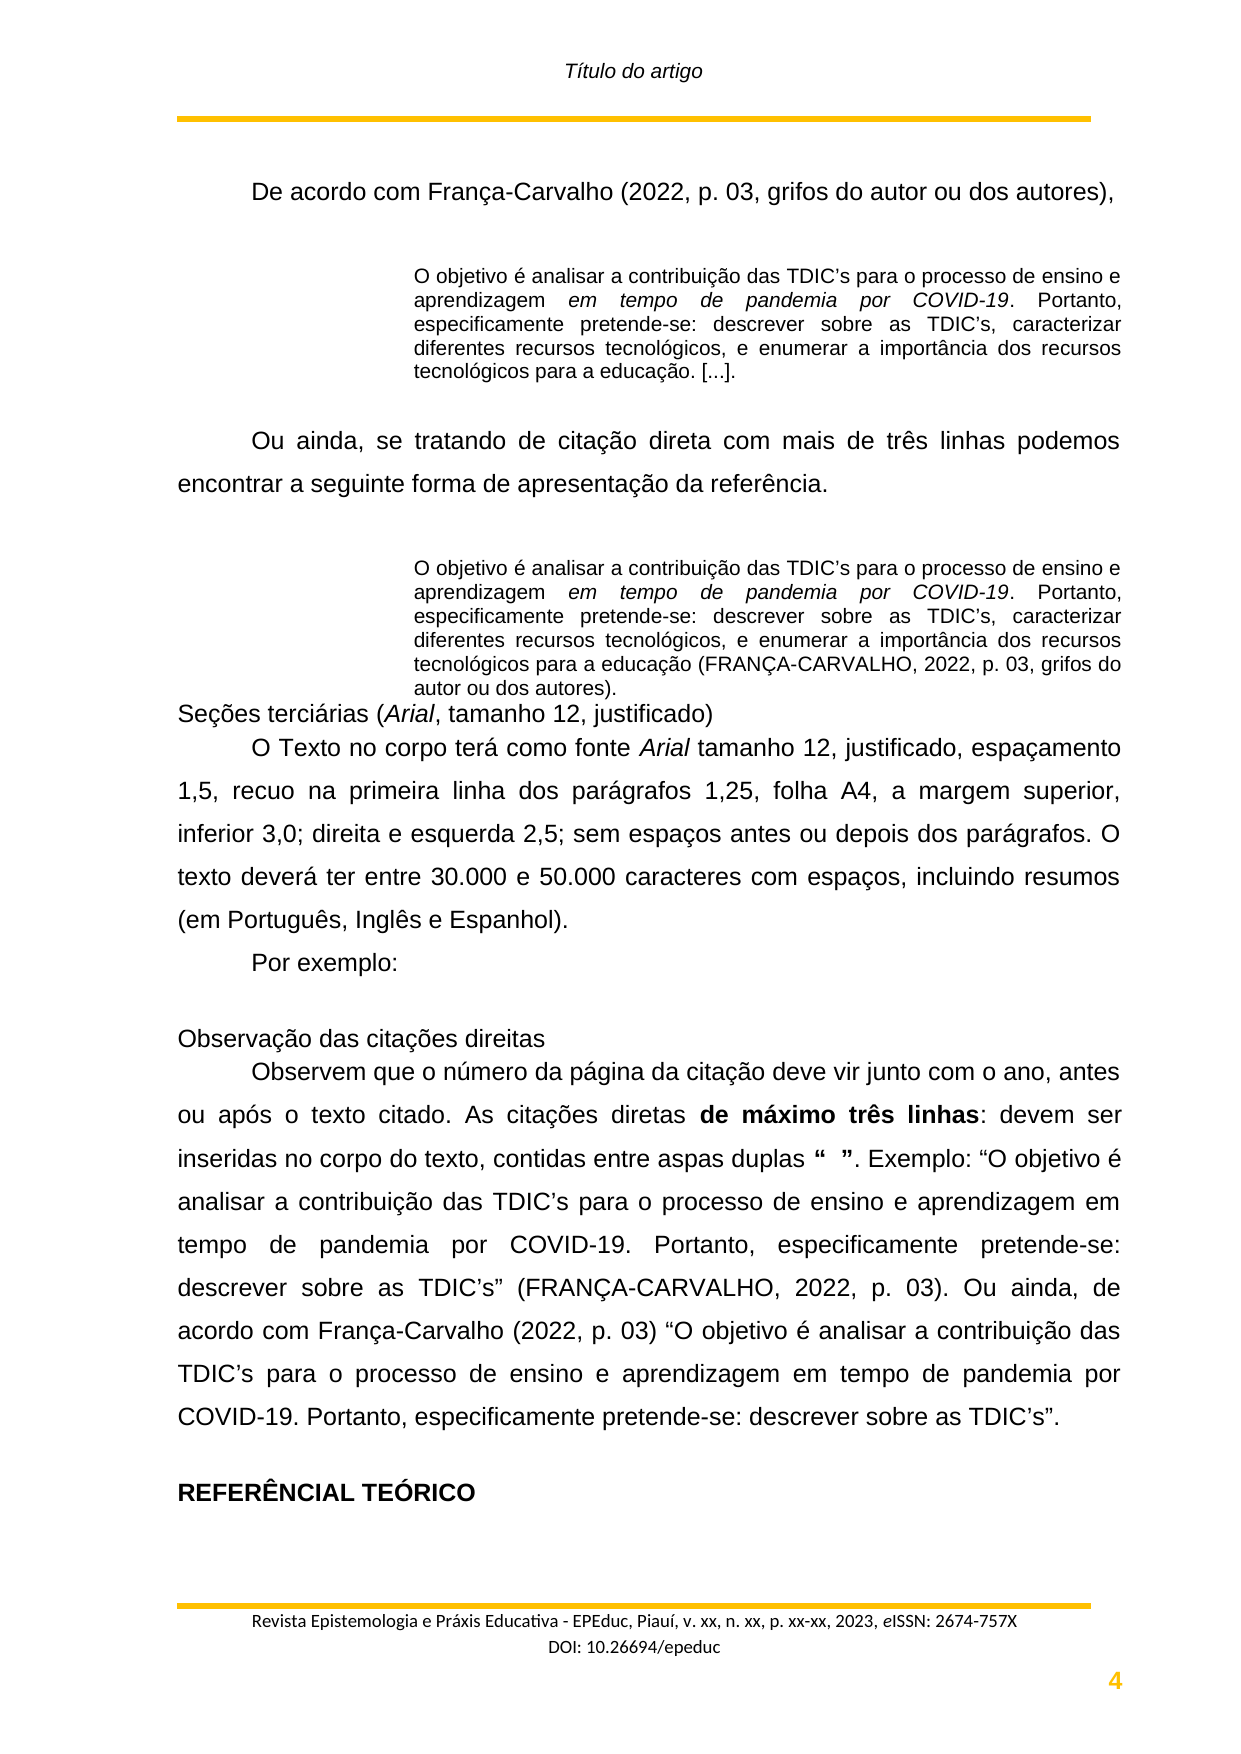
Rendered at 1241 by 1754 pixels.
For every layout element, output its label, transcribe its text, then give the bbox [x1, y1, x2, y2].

text O Texto no corpo terá como fonte Arial tamanho 12, justificado, espaçamento 1,5, recuo na primeira linha dos parágrafos 1,25, folha A4, a margem superior, inferior 3,0; direita e esquerda 2,5; sem espaços antes ou depois dos parágrafos. O texto deverá ter entre 30.000 e 50.000 caracteres com espaços, incluindo resumos (em Português, Inglês e Espanhol). [177, 732, 1122, 934]
text REFERÊNCIAL TEÓRICO [177, 1478, 1122, 1507]
text O objetivo é analisar a contribuição das TDIC’s para o processo de ensino e aprendizagem em tempo de pandemia por COVID-19. Portanto, especificamente pretende-se: descrever sobre as TDIC’s, caracterizar diferentes recursos tecnológicos, e enumerar a importância dos recursos tecnológicos para a educação. [...]. [413, 263, 1122, 383]
text Por exemplo: [177, 948, 1122, 977]
text De acordo com França-Carvalho (2022, p. 03, grifos do autor ou dos autores), [177, 177, 1122, 206]
text Observem que o número da página da citação deve vir junto com o ano, antes ou após o texto citado. As citações diretas de máximo três linhas: devem ser inseridas no corpo do texto, contidas entre aspas duplas “ ”. Exemplo: “O objetivo é analisar a contribuição das TDIC’s para o processo de ensino e aprendizagem em tempo de pandemia por COVID-19. Portanto, especificamente pretende-se: descrever sobre as TDIC’s” (FRANÇA-CARVALHO, 2022, p. 03). Ou ainda, de acordo com França-Carvalho (2022, p. 03) “O objetivo é analisar a contribuição das TDIC’s para o processo de ensino e aprendizagem em tempo de pandemia por COVID-19. Portanto, especificamente pretende-se: descrever sobre as TDIC’s”. [177, 1057, 1122, 1431]
text O objetivo é analisar a contribuição das TDIC’s para o processo de ensino e aprendizagem em tempo de pandemia por COVID-19. Portanto, especificamente pretende-se: descrever sobre as TDIC’s, caracterizar diferentes recursos tecnológicos, e enumerar a importância dos recursos tecnológicos para a educação (FRANÇA-CARVALHO, 2022, p. 03, grifos do autor ou dos autores). [413, 556, 1122, 699]
text Seções terciárias (Arial, tamanho 12, justificado) [177, 699, 1122, 728]
text Ou ainda, se tratando de citação direta com mais de três linhas podemos encontrar a seguinte forma de apresentação da referência. [177, 426, 1122, 498]
text Observação das citações direitas [177, 1024, 1122, 1053]
